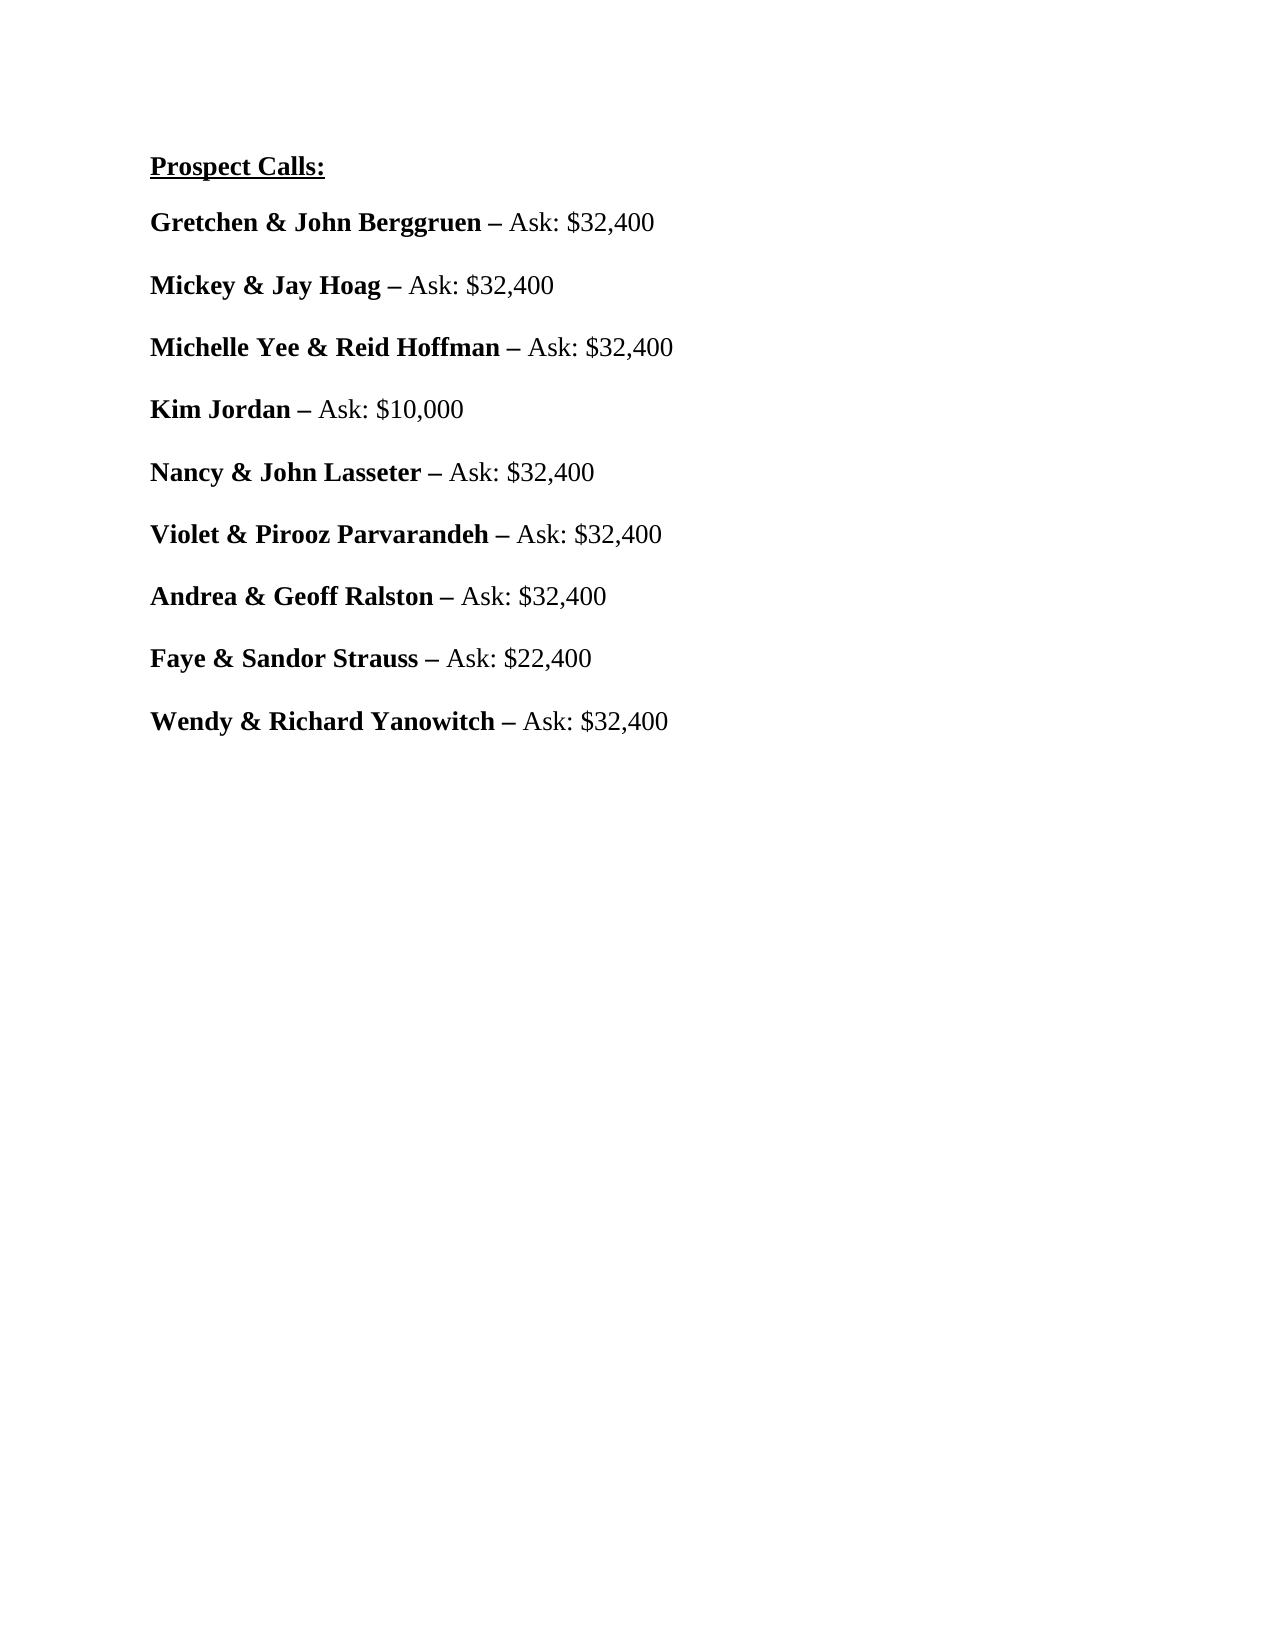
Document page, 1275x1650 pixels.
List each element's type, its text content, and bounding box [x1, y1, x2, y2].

text Andrea & Geoff Ralston – Ask: $32,400 [150, 580, 1125, 611]
text Prospect Calls: [150, 150, 1125, 181]
text Mickey & Jay Hoag – Ask: $32,400 [150, 269, 1125, 300]
text Gretchen & John Berggruen – Ask: $32,400 [150, 207, 1125, 238]
text Michelle Yee & Reid Hoffman – Ask: $32,400 [150, 331, 1125, 362]
text Faye & Sandor Strauss – Ask: $22,400 [150, 643, 1125, 674]
text Nancy & John Lasseter – Ask: $32,400 [150, 456, 1125, 487]
text Violet & Pirooz Parvarandeh – Ask: $32,400 [150, 518, 1125, 549]
text Wendy & Richard Yanowitch – Ask: $32,400 [150, 705, 1125, 736]
text Kim Jordan – Ask: $10,000 [150, 393, 1125, 424]
